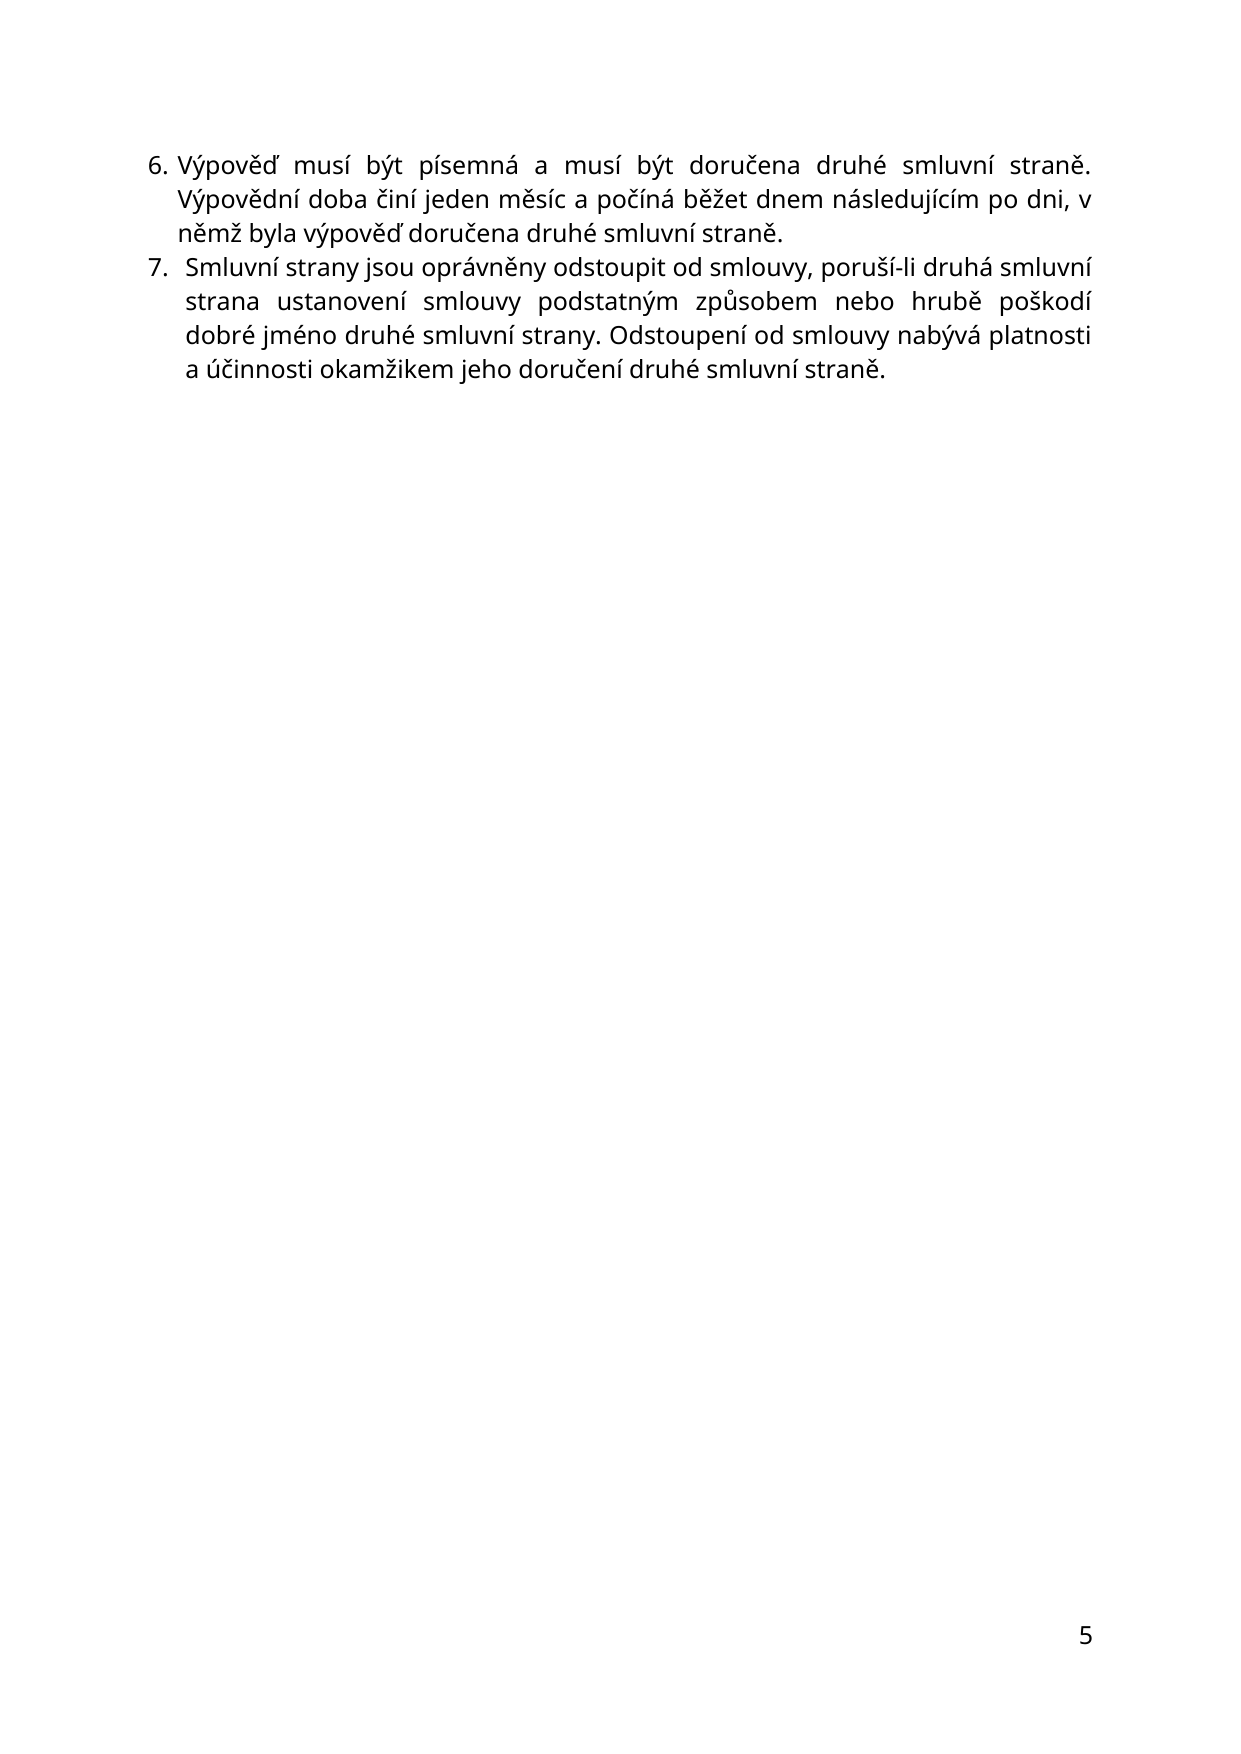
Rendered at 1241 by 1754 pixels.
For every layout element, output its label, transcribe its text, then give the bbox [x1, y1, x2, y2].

list Výpověď musí být písemná a musí být doručena druhé smluvní straně. Výpovědní doba činí jeden měsíc a počíná běžet dnem následujícím po dni, v němž byla výpověď doručena druhé smluvní straně. [148, 148, 1093, 250]
list Smluvní strany jsou oprávněny odstoupit od smlouvy, poruší-li druhá smluvní strana ustanovení smlouvy podstatným způsobem nebo hrubě poškodí dobré jméno druhé smluvní strany. Odstoupení od smlouvy nabývá platnosti a účinnosti okamžikem jeho doručení druhé smluvní straně. [148, 250, 1093, 386]
